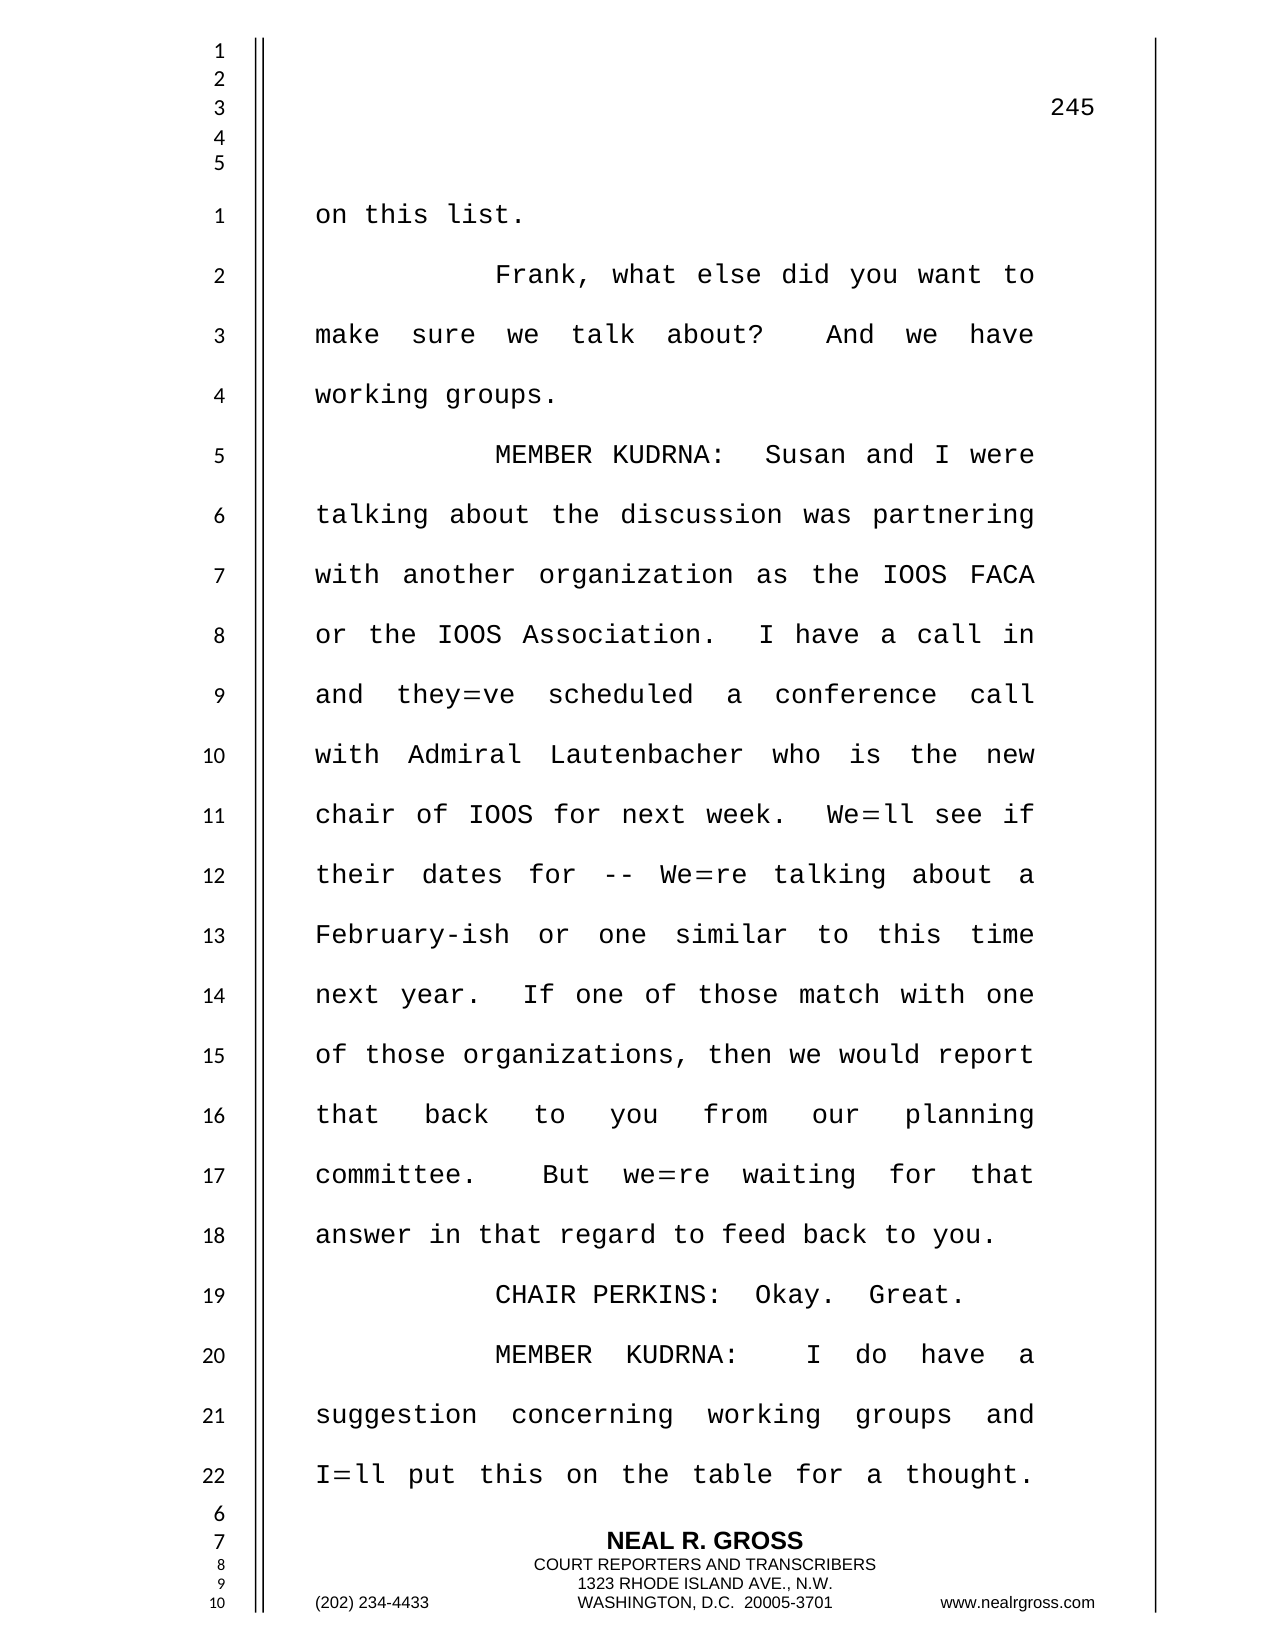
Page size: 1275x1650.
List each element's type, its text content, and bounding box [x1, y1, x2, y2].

text MEMBER KUDRNA: Susan and I were talking about the discussion was partnering with another organization as the IOOS FACA or the IOOS Association. I have a call in and theyve scheduled a conference call with Admiral Lautenbacher who is the new chair of IOOS for next week. Well see if their dates for -- Were talking about a February-ish or one similar to this time next year. If one of those match with one of those organizations, then we would report that back to you from our planning committee. But were waiting for that answer in that regard to feed back to you. [315, 416, 1035, 1256]
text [315, 176, 1035, 236]
text CHAIR PERKINS: Okay. Great. [315, 1256, 1035, 1316]
text Frank, what else did you want to make sure we talk about? And we have working groups. [315, 236, 1035, 416]
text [315, 1316, 1035, 1496]
